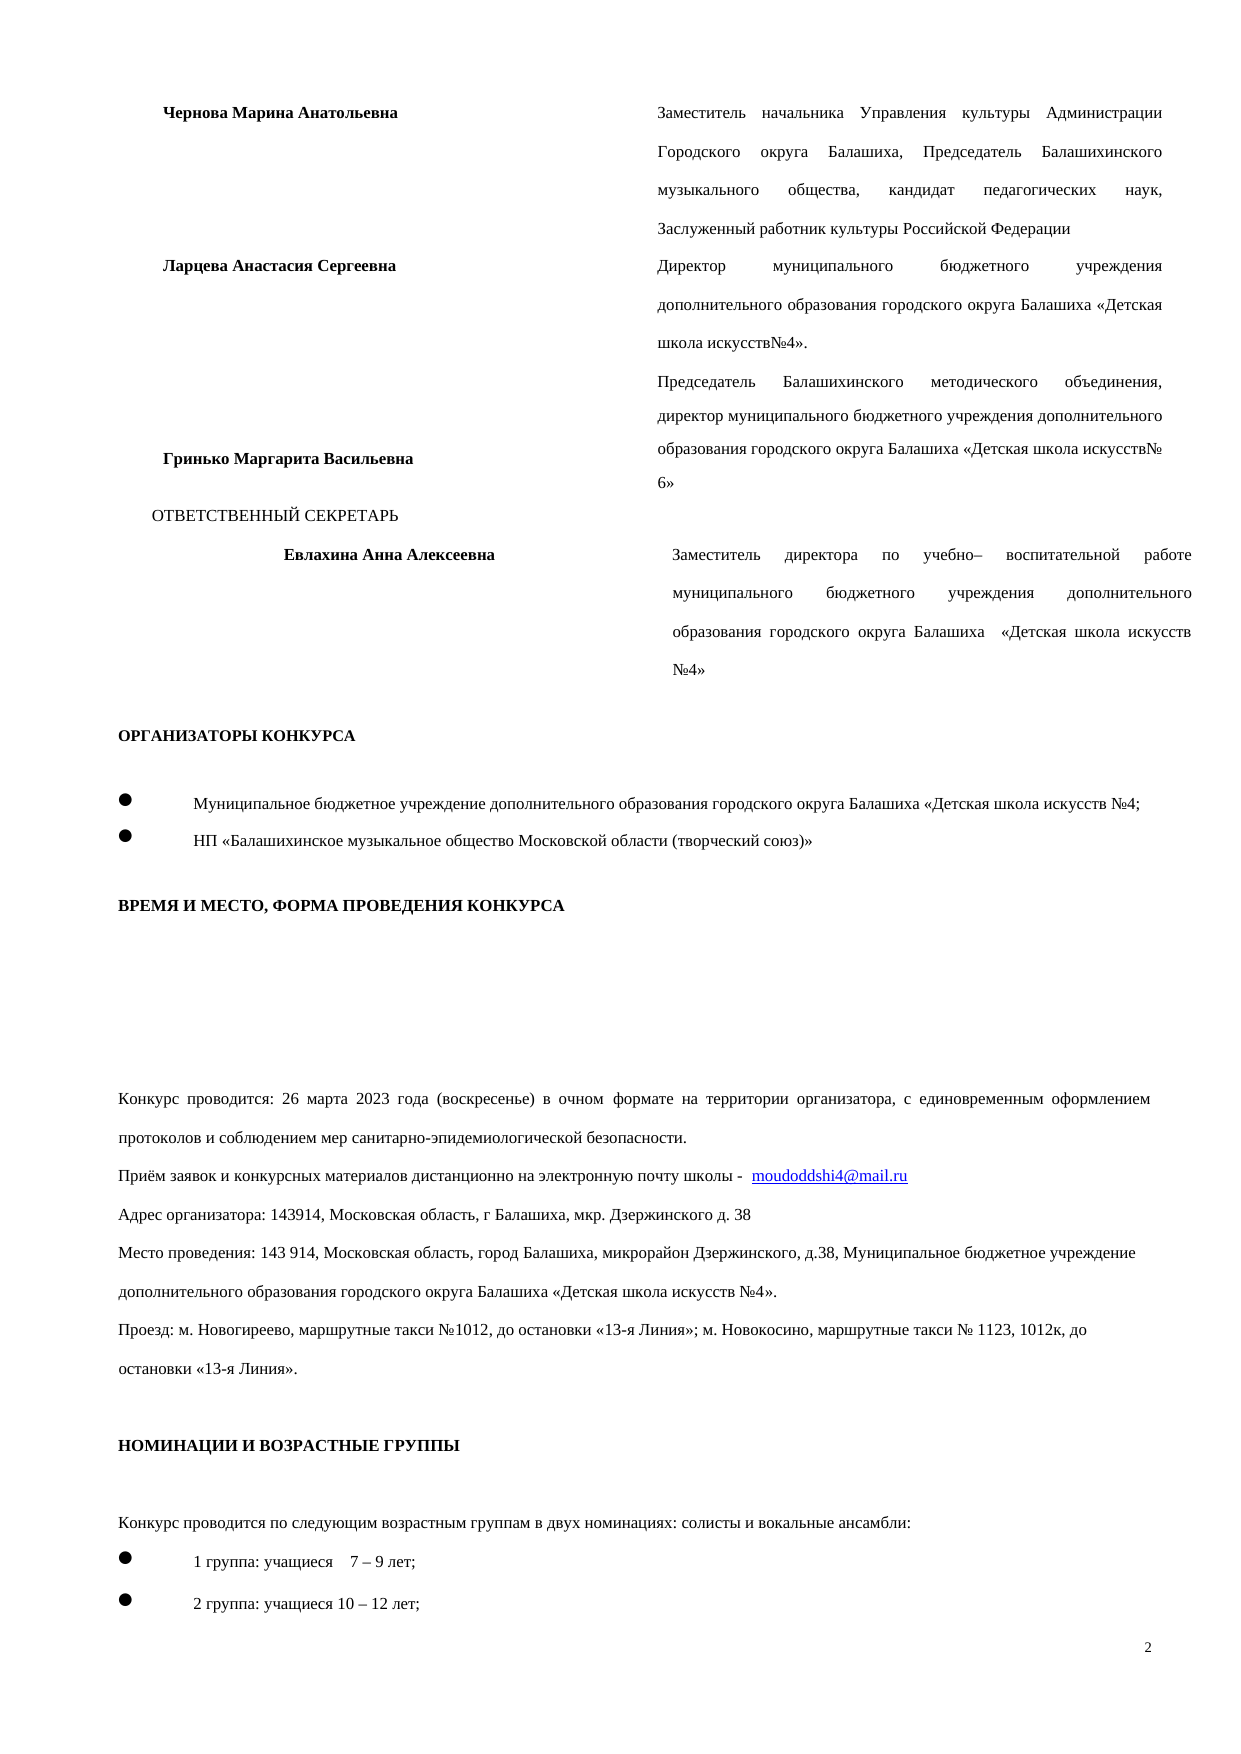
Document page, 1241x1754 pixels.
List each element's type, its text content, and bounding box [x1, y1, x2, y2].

table_header Заместитель директора по учебно– воспитательной работе муниципального бюджетного учреждения дополнительного образования городского округа Балашиха «Детская школа искусств №4» [661, 530, 1204, 684]
table_cell Директор муниципального бюджетного учреждения дополнительного образования городского округа Балашиха «Детская школа искусств№4». Председатель Балашихинского методического объединения, директор муниципального бюджетного учреждения дополнительного образования городского округа Балашиха «Детская школа искусств№ 6» [646, 242, 1174, 492]
list НП «Балашихинское музыкальное общество Московской области (творческий союз)» [118, 816, 1152, 853]
text ВРЕМЯ И МЕСТО, ФОРМА ПРОВЕДЕНИЯ КОНКУРСА [118, 882, 1152, 916]
table_cell Чернова Марина Анатольевна [118, 89, 646, 242]
text Место проведения: 143 914, Московская область, город Балашиха, микрорайон Дзержинского, д.38, Муниципальное бюджетное учреждение дополнительного образования городского округа Балашиха «Детская школа искусств №4». [118, 1229, 1152, 1301]
text Конкурс проводится по следующим возрастным группам в двух номинациях: солисты и вокальные ансамбли: [118, 1499, 1152, 1532]
table_cell Ларцева Анастасия Сергеевна Гринько Маргарита Васильевна [118, 242, 646, 492]
text НОМИНАЦИИ И ВОЗРАСТНЫЕ ГРУППЫ [118, 1422, 1152, 1455]
text Конкурс проводится: 26 марта 2023 года (воскресенье) в очном формате на территории организатора, с единовременным оформлением протоколов и соблюдением мер санитарно-эпидемиологической безопасности. [118, 1075, 1152, 1147]
list 1 группа: учащиеся 7 – 9 лет; [118, 1537, 1152, 1574]
list Муниципальное бюджетное учреждение дополнительного образования городского округа Балашиха «Детская школа искусств №4; [118, 779, 1152, 816]
text ОТВЕТСТВЕННЫЙ СЕКРЕТАРЬ [118, 492, 1152, 525]
list 2 группа: учащиеся 10 – 12 лет; [118, 1579, 1152, 1616]
text Приём заявок и конкурсных материалов дистанционно на электронную почту школы - moudoddshi4@mail.ru [118, 1152, 1152, 1185]
table_cell Заместитель начальника Управления культуры Администрации Городского округа Балашиха, Председатель Балашихинского музыкального общества, кандидат педагогических наук, Заслуженный работник культуры Российской Федерации [646, 89, 1174, 242]
text Адрес организатора: 143914, Московская область, г Балашиха, мкр. Дзержинского д. 38 [118, 1190, 1152, 1224]
text ОРГАНИЗАТОРЫ КОНКУРСА [118, 713, 1152, 745]
table_header Евлахина Анна Алексеевна [118, 530, 661, 684]
text Проезд: м. Новогиреево, маршрутные такси №1012, до остановки «13-я Линия»; м. Новокосино, маршрутные такси № 1123, 1012к, до остановки «13-я Линия». [118, 1306, 1152, 1378]
